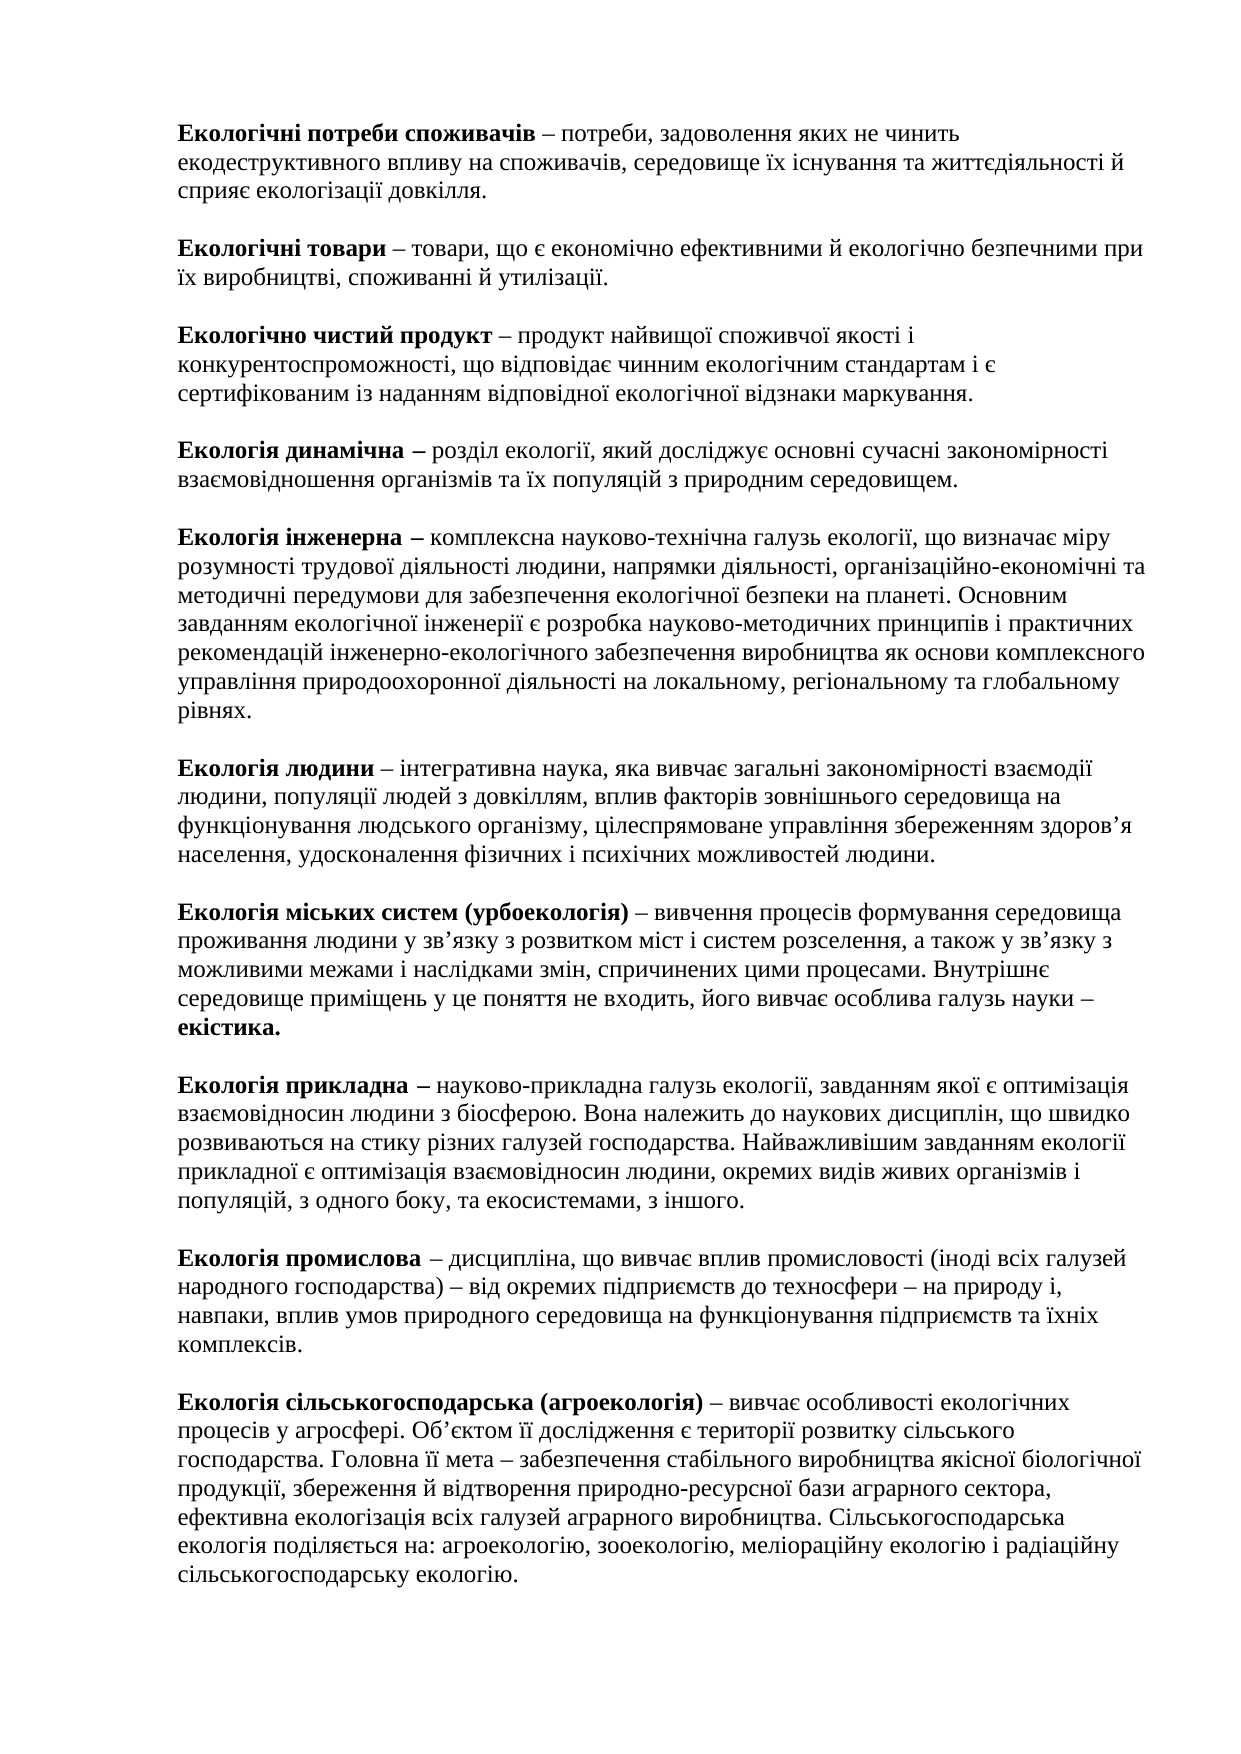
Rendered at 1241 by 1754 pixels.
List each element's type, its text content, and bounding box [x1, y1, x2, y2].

text Екологія сільськогосподарська (агроекологія) – вивчає особливості екологічних процесів у агросфері. Об’єктом її дослідження є території розвитку сільського господарства. Головна її мета – забезпечення стабільного виробництва якісної біологічної продукції, збереження й відтворення природно-ресурсної бази аграрного сектора, ефективна екологізація всіх галузей аграрного виробництва. Сільськогосподарська екологія поділяється на: агроекологію, зооекологію, меліораційну екологію і радіаційну сільськогосподарську екологію. [177, 1387, 1152, 1588]
text Екологія інженерна – комплексна науково-технічна галузь екології, що визначає міру розумності трудової діяльності людини, напрямки діяльності, організаційно-економічні та методичні передумови для забезпечення екологічної безпеки на планеті. Основним завданням екологічної інженерії є розробка науково-методичних принципів і практичних рекомендацій інженерно-екологічного забезпечення виробництва як основи комплексного управління природоохоронної діяльності на локальному, регіональному та глобальному рівнях. [177, 522, 1152, 723]
text Екологічні товари – товари, що є економічно ефективними й екологічно безпечними при їх виробництві, споживанні й утилізації. [177, 233, 1152, 291]
text Екологія динамічна – розділ екології, який досліджує основні сучасні закономірності взаємовідношення організмів та їх популяцій з природним середовищем. [177, 436, 1152, 493]
text Екологічні потреби споживачів – потреби, задоволення яких не чинить екодеструктивного впливу на споживачів, середовище їх існування та життєдіяльності й сприяє екологізації довкілля. [177, 118, 1152, 204]
text Екологія прикладна – науково-прикладна галузь екології, завданням якої є оптимізація взаємовідносин людини з біосферою. Вона належить до наукових дисциплін, що швидко розвиваються на стику різних галузей господарства. Найважливішим завданням екології прикладної є оптимізація взаємовідносин людини, окремих видів живих організмів і популяцій, з одного боку, та екосистемами, з іншого. [177, 1070, 1152, 1213]
text Екологія людини – інтегративна наука, яка вивчає загальні закономірності взаємодії людини, популяції людей з довкіллям, вплив факторів зовнішнього середовища на функціонування людського організму, цілеспрямоване управління збереженням здоров’я населення, удосконалення фізичних і психічних можливостей людини. [177, 753, 1152, 868]
text Екологія промислова – дисципліна, що вивчає вплив промисловості (іноді всіх галузей народного господарства) – від окремих підприємств до техносфери – на природу і, навпаки, вплив умов природного середовища на функціонування підприємств та їхніх комплексів. [177, 1243, 1152, 1358]
text Екологія міських систем (урбоекологія) – вивчення процесів формування середовища проживання людини у зв’язку з розвитком міст і систем розселення, а також у зв’язку з можливими межами і наслідками змін, спричинених цими процесами. Внутрішнє середовище приміщень у це поняття не входить, його вивчає особлива галузь науки – екістика. [177, 897, 1152, 1041]
text Екологічно чистий продукт – продукт найвищої споживчої якості і конкурентоспроможності, що відповідає чинним екологічним стандартам і є сертифікованим із наданням відповідної екологічної відзнаки маркування. [177, 320, 1152, 406]
